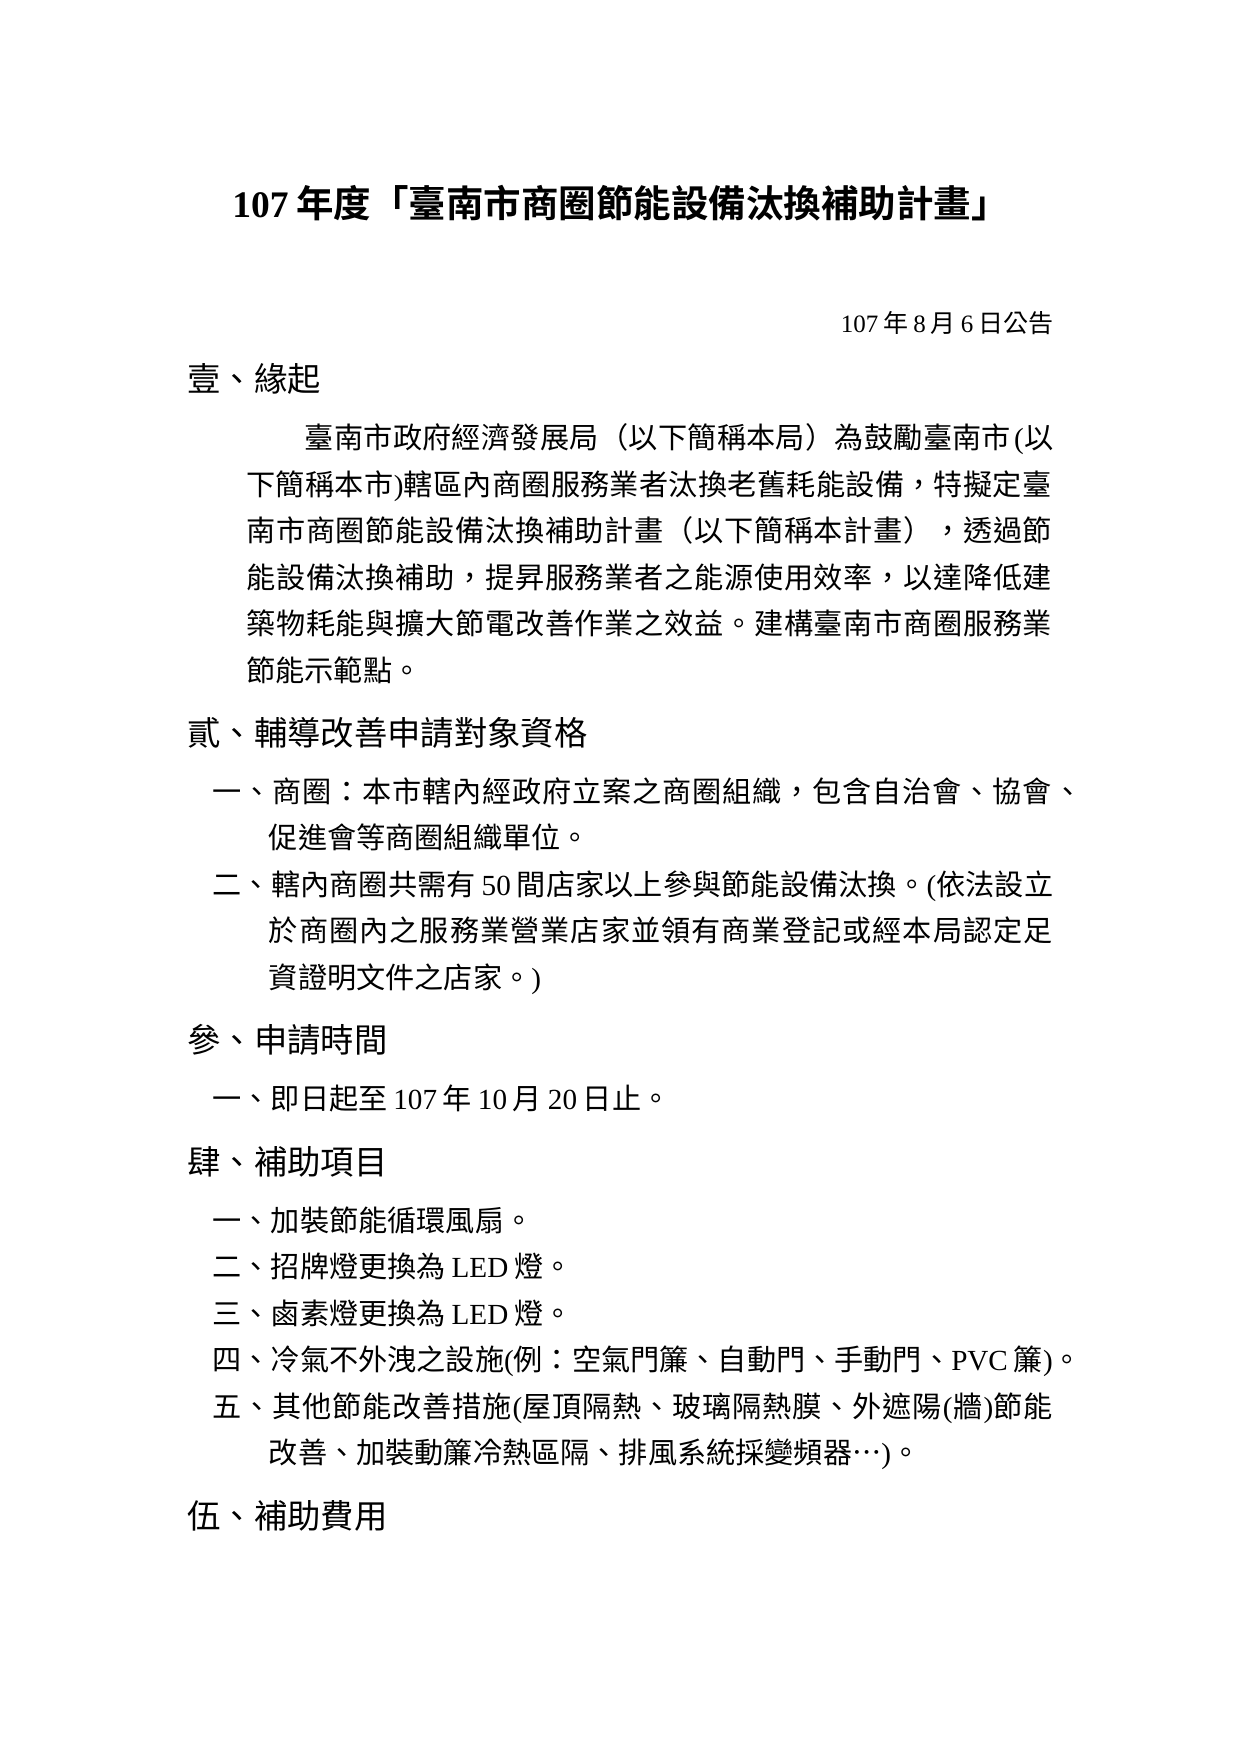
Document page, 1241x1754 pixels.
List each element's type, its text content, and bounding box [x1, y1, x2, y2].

text 二、招牌燈更換為LED燈。 [212, 1244, 1053, 1286]
text 壹、緣起 [187, 340, 1053, 415]
text 二、轄內商圈共需有50間店家以上參與節能設備汰換。(依法設立於商圈內之服務業營業店家並領有商業登記或經本局認定足資證明文件之店家。) [212, 862, 1053, 997]
text 107年8月6日公告 [187, 302, 1053, 340]
text 肆、補助項目 [187, 1122, 1053, 1197]
text 三、鹵素燈更換為LED燈。 [212, 1290, 1053, 1333]
text 一、商圈：本市轄內經政府立案之商圈組織，包含自治會、協會、促進會等商圈組織單位。 [212, 769, 1053, 857]
text 一、加裝節能循環風扇。 [212, 1197, 1053, 1240]
text 四、冷氣不外洩之設施(例：空氣門簾、自動門、手動門、PVC簾)。 [212, 1337, 1053, 1379]
text 伍、補助費用 [187, 1476, 1053, 1551]
text 臺南市政府經濟發展局（以下簡稱本局）為鼓勵臺南市(以下簡稱本市)轄區內商圈服務業者汰換老舊耗能設備，特擬定臺南市商圈節能設備汰換補助計畫（以下簡稱本計畫），透過節能設備汰換補助，提昇服務業者之能源使用效率，以達降低建築物耗能與擴大節電改善作業之效益。建構臺南市商圈服務業節能示範點。 [246, 415, 1053, 689]
text 參、申請時間 [187, 1001, 1053, 1076]
text 五、其他節能改善措施(屋頂隔熱、玻璃隔熱膜、外遮陽(牆)節能改善、加裝動簾冷熱區隔、排風系統採變頻器…)。 [212, 1383, 1053, 1472]
text 107年度「臺南市商圈節能設備汰換補助計畫」 [187, 176, 1053, 228]
text 一、即日起至107年10月20日止。 [212, 1076, 1053, 1118]
text 貳、輔導改善申請對象資格 [187, 694, 1053, 769]
